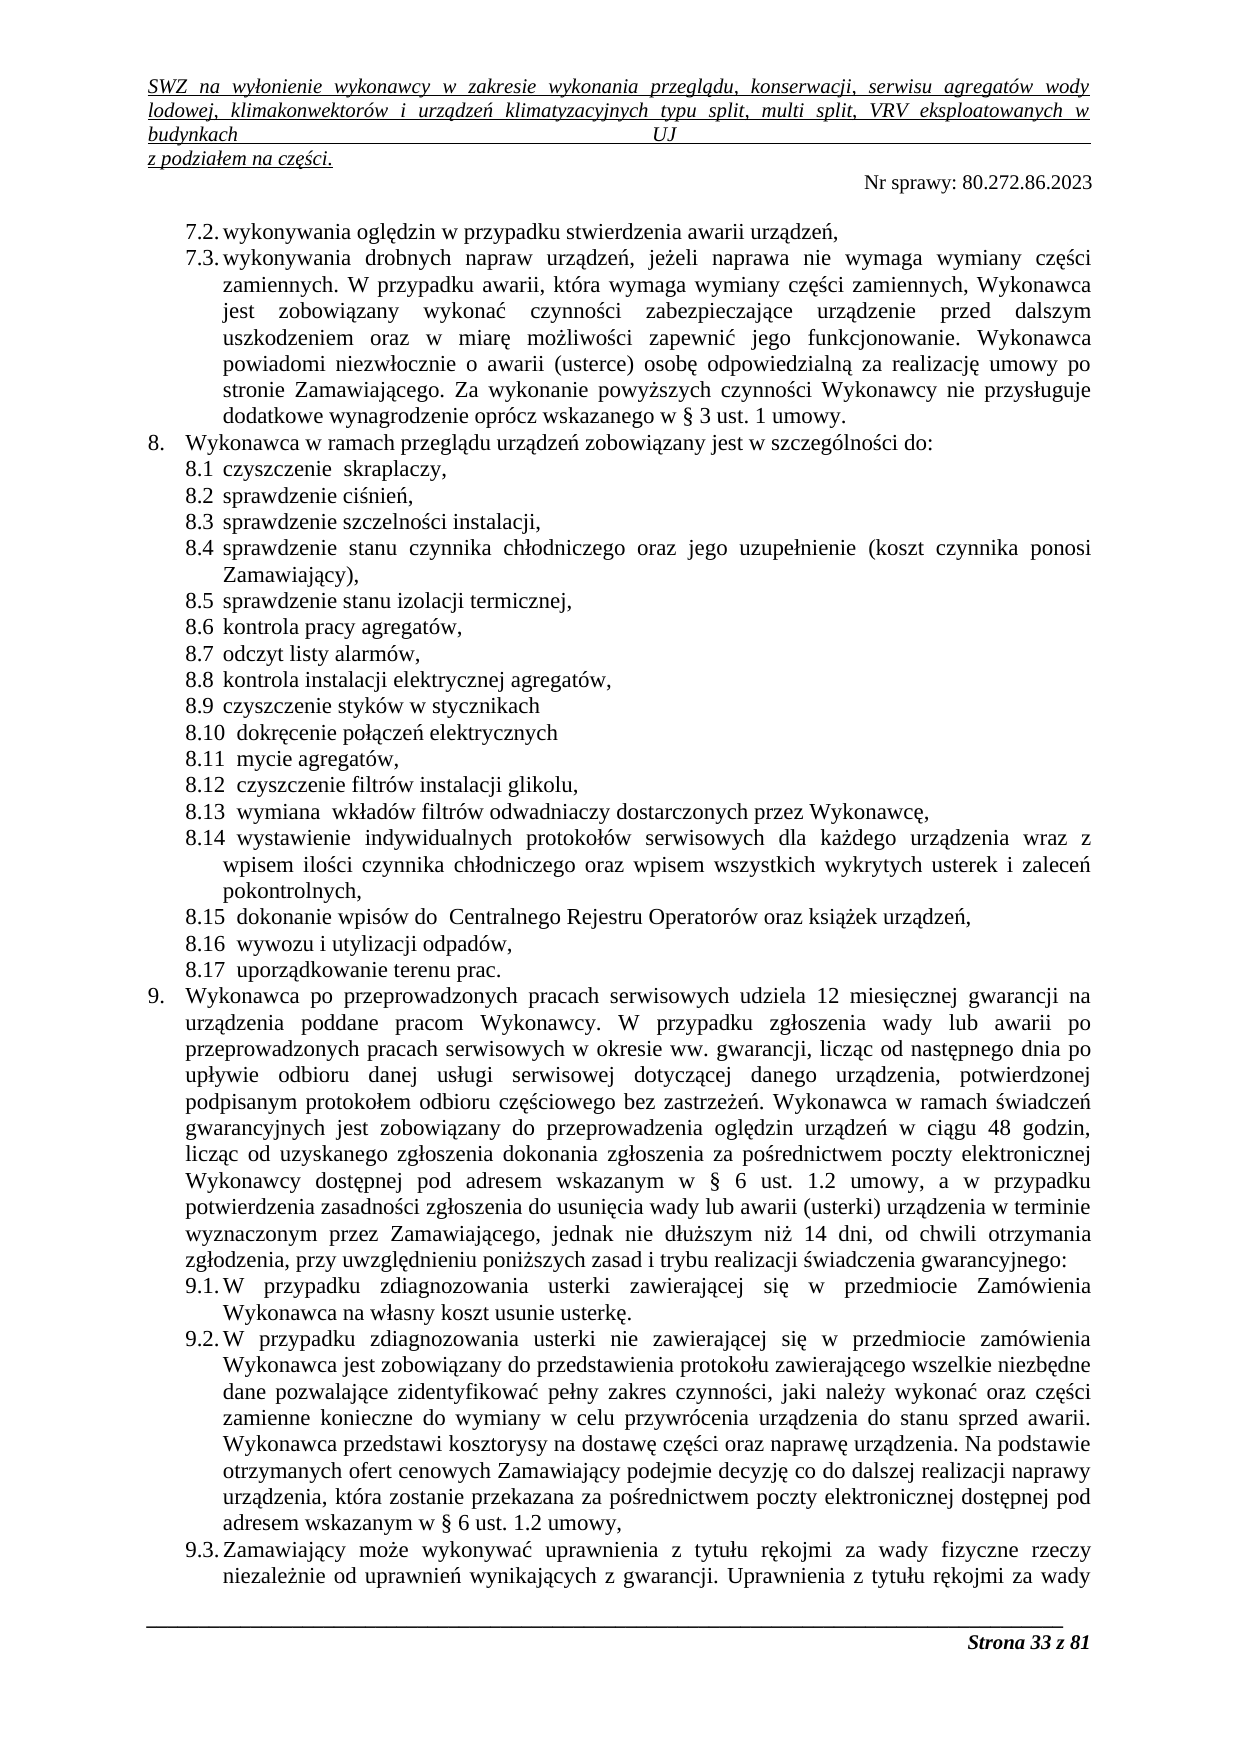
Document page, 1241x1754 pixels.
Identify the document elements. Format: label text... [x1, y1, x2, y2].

list dokonanie wpisów do Centralnego Rejestru Operatorów oraz książek urządzeń, [185, 903, 1092, 930]
list Wykonawca po przeprowadzonych pracach serwisowych udziela 12 miesięcznej gwarancji na urządzenia poddane pracom Wykonawcy. W przypadku zgłoszenia wady lub awarii po przeprowadzonych pracach serwisowych w okresie ww. gwarancji, licząc od następnego dnia po upływie odbioru danej usługi serwisowej dotyczącej danego urządzenia, potwierdzonej podpisanym protokołem odbioru częściowego bez zastrzeżeń. Wykonawca w ramach świadczeń gwarancyjnych jest zobowiązany do przeprowadzenia oględzin urządzeń w ciągu 48 godzin, licząc od uzyskanego zgłoszenia dokonania zgłoszenia za pośrednictwem poczty elektronicznej Wykonawcy dostępnej pod adresem wskazanym w § 6 ust. 1.2 umowy, a w przypadku potwierdzenia zasadności zgłoszenia do usunięcia wady lub awarii (usterki) urządzenia w terminie wyznaczonym przez Zamawiającego, jednak nie dłuższym niż 14 dni, od chwili otrzymania zgłodzenia, przy uwzględnieniu poniższych zasad i trybu realizacji świadczenia gwarancyjnego: [148, 982, 1092, 1272]
list wywozu i utylizacji odpadów, [185, 930, 1092, 956]
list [185, 1536, 1092, 1588]
list sprawdzenie szczelności instalacji, [185, 508, 1092, 534]
list mycie agregatów, [185, 745, 1092, 772]
list wystawienie indywidualnych protokołów serwisowych dla każdego urządzenia wraz z wpisem ilości czynnika chłodniczego oraz wpisem wszystkich wykrytych usterek i zaleceń pokontrolnych, [185, 824, 1092, 903]
list sprawdzenie stanu izolacji termicznej, [185, 587, 1092, 613]
list W przypadku zdiagnozowania usterki nie zawierającej się w przedmiocie zamówienia Wykonawca jest zobowiązany do przedstawienia protokołu zawierającego wszelkie niezbędne dane pozwalające zidentyfikować pełny zakres czynności, jaki należy wykonać oraz części zamienne konieczne do wymiany w celu przywrócenia urządzenia do stanu sprzed awarii. Wykonawca przedstawi kosztorysy na dostawę części oraz naprawę urządzenia. Na podstawie otrzymanych ofert cenowych Zamawiający podejmie decyzję co do dalszej realizacji naprawy urządzenia, która zostanie przekazana za pośrednictwem poczty elektronicznej dostępnej pod adresem wskazanym w § 6 ust. 1.2 umowy, [185, 1325, 1092, 1536]
list W przypadku zdiagnozowania usterki zawierającej się w przedmiocie Zamówienia Wykonawca na własny koszt usunie usterkę. [185, 1272, 1092, 1325]
list wykonywania drobnych napraw urządzeń, jeżeli naprawa nie wymaga wymiany części zamiennych. W przypadku awarii, która wymaga wymiany części zamiennych, Wykonawca jest zobowiązany wykonać czynności zabezpieczające urządzenie przed dalszym uszkodzeniem oraz w miarę możliwości zapewnić jego funkcjonowanie. Wykonawca powiadomi niezwłocznie o awarii (usterce) osobę odpowiedzialną za realizację umowy po stronie Zamawiającego. Za wykonanie powyższych czynności Wykonawcy nie przysługuje dodatkowe wynagrodzenie oprócz wskazanego w § 3 ust. 1 umowy. [185, 244, 1092, 429]
list sprawdzenie stanu czynnika chłodniczego oraz jego uzupełnienie (koszt czynnika ponosi Zamawiający), [185, 534, 1092, 587]
list sprawdzenie ciśnień, [185, 482, 1092, 508]
list czyszczenie styków w stycznikach [185, 692, 1092, 719]
list kontrola pracy agregatów, [185, 613, 1092, 640]
list kontrola instalacji elektrycznej agregatów, [185, 666, 1092, 692]
list dokręcenie połączeń elektrycznych [185, 719, 1092, 745]
list wykonywania oględzin w przypadku stwierdzenia awarii urządzeń, [185, 218, 1092, 244]
list odczyt listy alarmów, [185, 640, 1092, 666]
list czyszczenie filtrów instalacji glikolu, [185, 772, 1092, 798]
list wymiana wkładów filtrów odwadniaczy dostarczonych przez Wykonawcę, [185, 798, 1092, 824]
list uporządkowanie terenu prac. [185, 956, 1092, 982]
list Wykonawca w ramach przeglądu urządzeń zobowiązany jest w szczególności do: [148, 429, 1092, 455]
list czyszczenie skraplaczy, [185, 455, 1092, 482]
